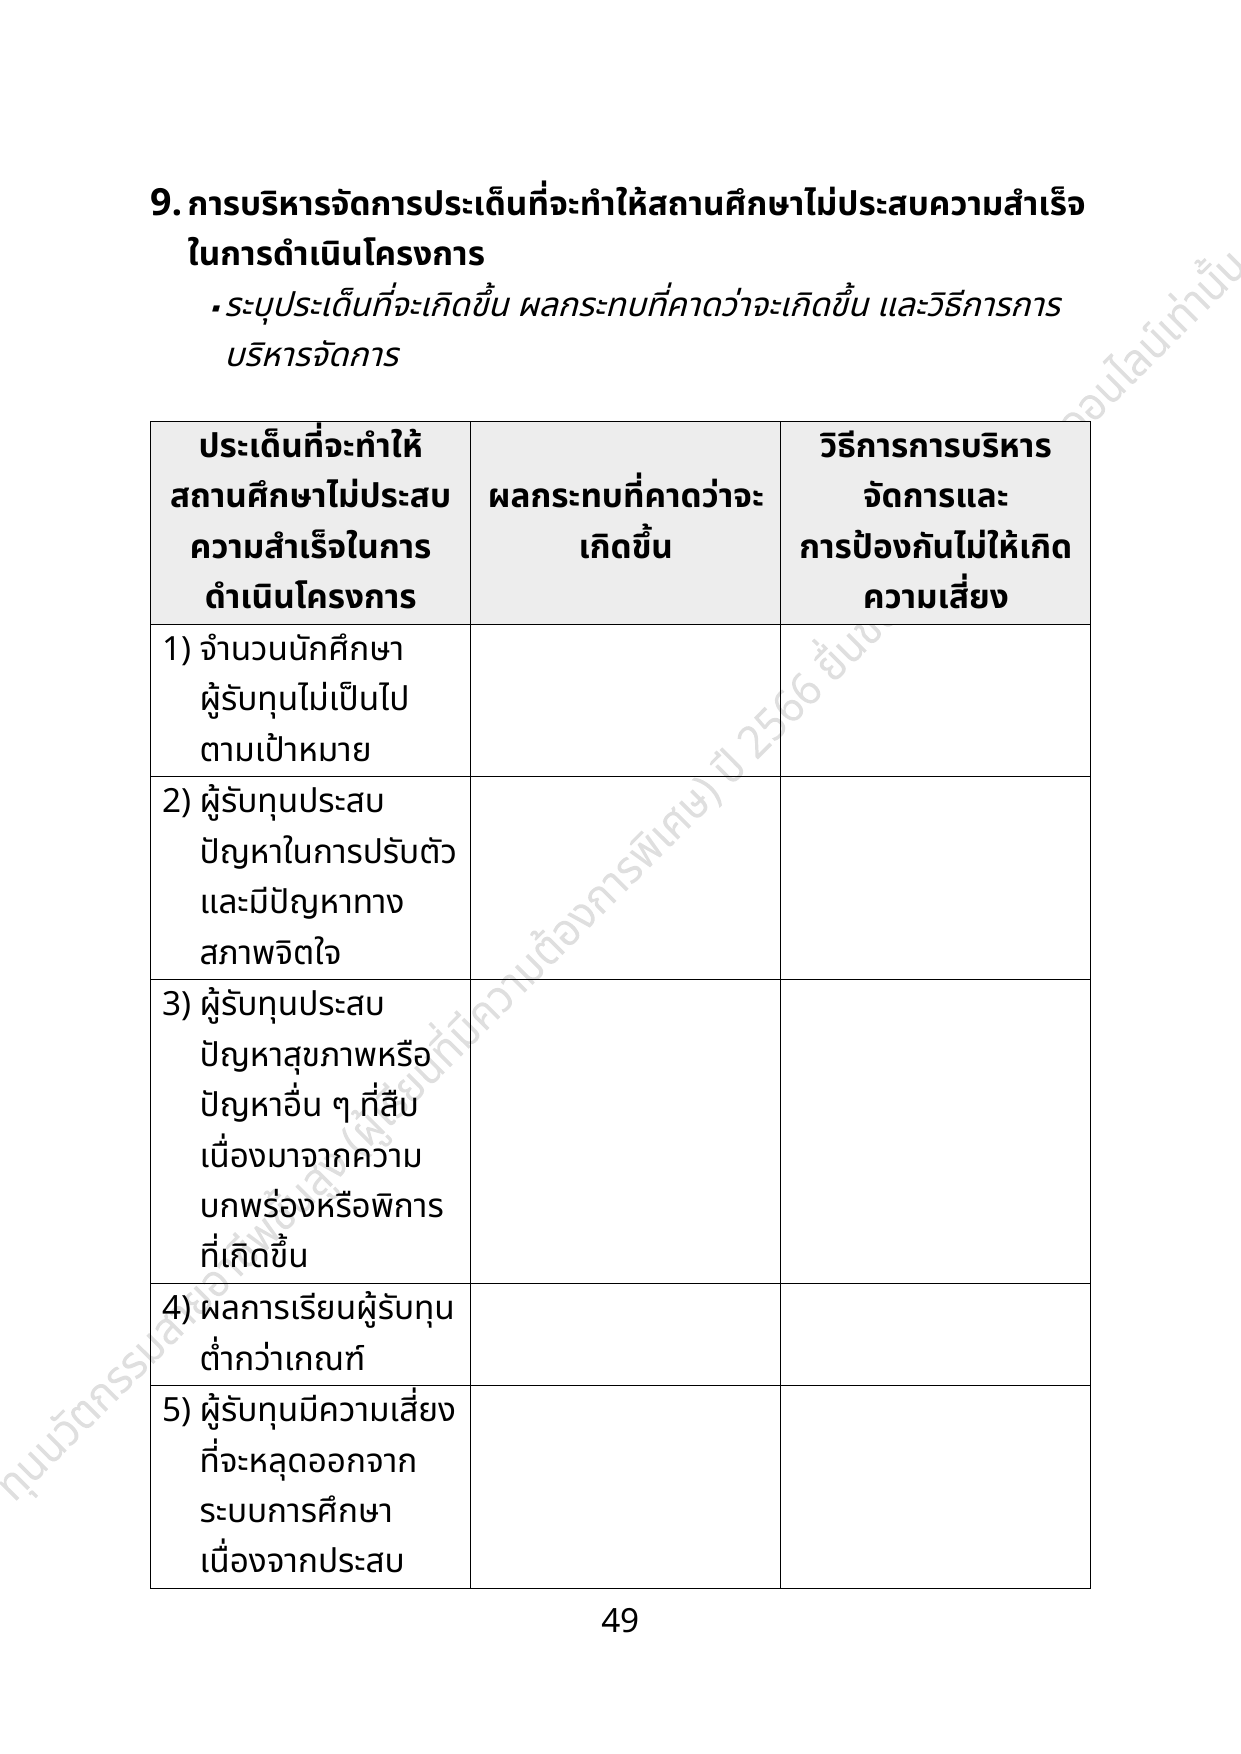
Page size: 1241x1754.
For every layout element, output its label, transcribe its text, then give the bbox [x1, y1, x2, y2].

table_cell [471, 1386, 780, 1588]
table_cell [471, 1284, 780, 1385]
table_header ผลกระทบที่คาดว่าจะเกิดขึ้น [471, 422, 780, 624]
table_cell [471, 777, 780, 979]
list ระบุประเด็นที่จะเกิดขึ้น ผลกระทบที่คาดว่าจะเกิดขึ้น และวิธีการการบริหารจัดการ [209, 281, 1090, 381]
list การบริหารจัดการประเด็นที่จะทำให้สถานศึกษาไม่ประสบความสำเร็จในการดำเนินโครงการ [150, 175, 1090, 281]
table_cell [151, 1386, 470, 1588]
table_cell ผลการเรียนผู้รับทุนต่ำกว่าเกณฑ์ [151, 1284, 470, 1385]
table_header ประเด็นที่จะทำให้สถานศึกษาไม่ประสบความสำเร็จในการดำเนินโครงการ [151, 422, 470, 624]
table_cell [781, 1386, 1090, 1588]
table_cell [781, 625, 1090, 776]
table_cell ผู้รับทุนประสบปัญหาสุขภาพหรือปัญหาอื่น ๆ ที่สืบเนื่องมาจากความบกพร่องหรือพิการที่เกิดขึ้น [151, 980, 470, 1283]
table_cell จำนวนนักศึกษาผู้รับทุนไม่เป็นไปตามเป้าหมาย [151, 625, 470, 776]
table_cell [781, 980, 1090, 1283]
table_header วิธีการการบริหารจัดการและ การป้องกันไม่ให้เกิดความเสี่ยง [781, 422, 1090, 624]
table_cell [471, 980, 780, 1283]
table_cell [781, 777, 1090, 979]
table_cell [471, 625, 780, 776]
table_cell [781, 1284, 1090, 1385]
table_cell ผู้รับทุนประสบปัญหาในการปรับตัวและมีปัญหาทางสภาพจิตใจ [151, 777, 470, 979]
